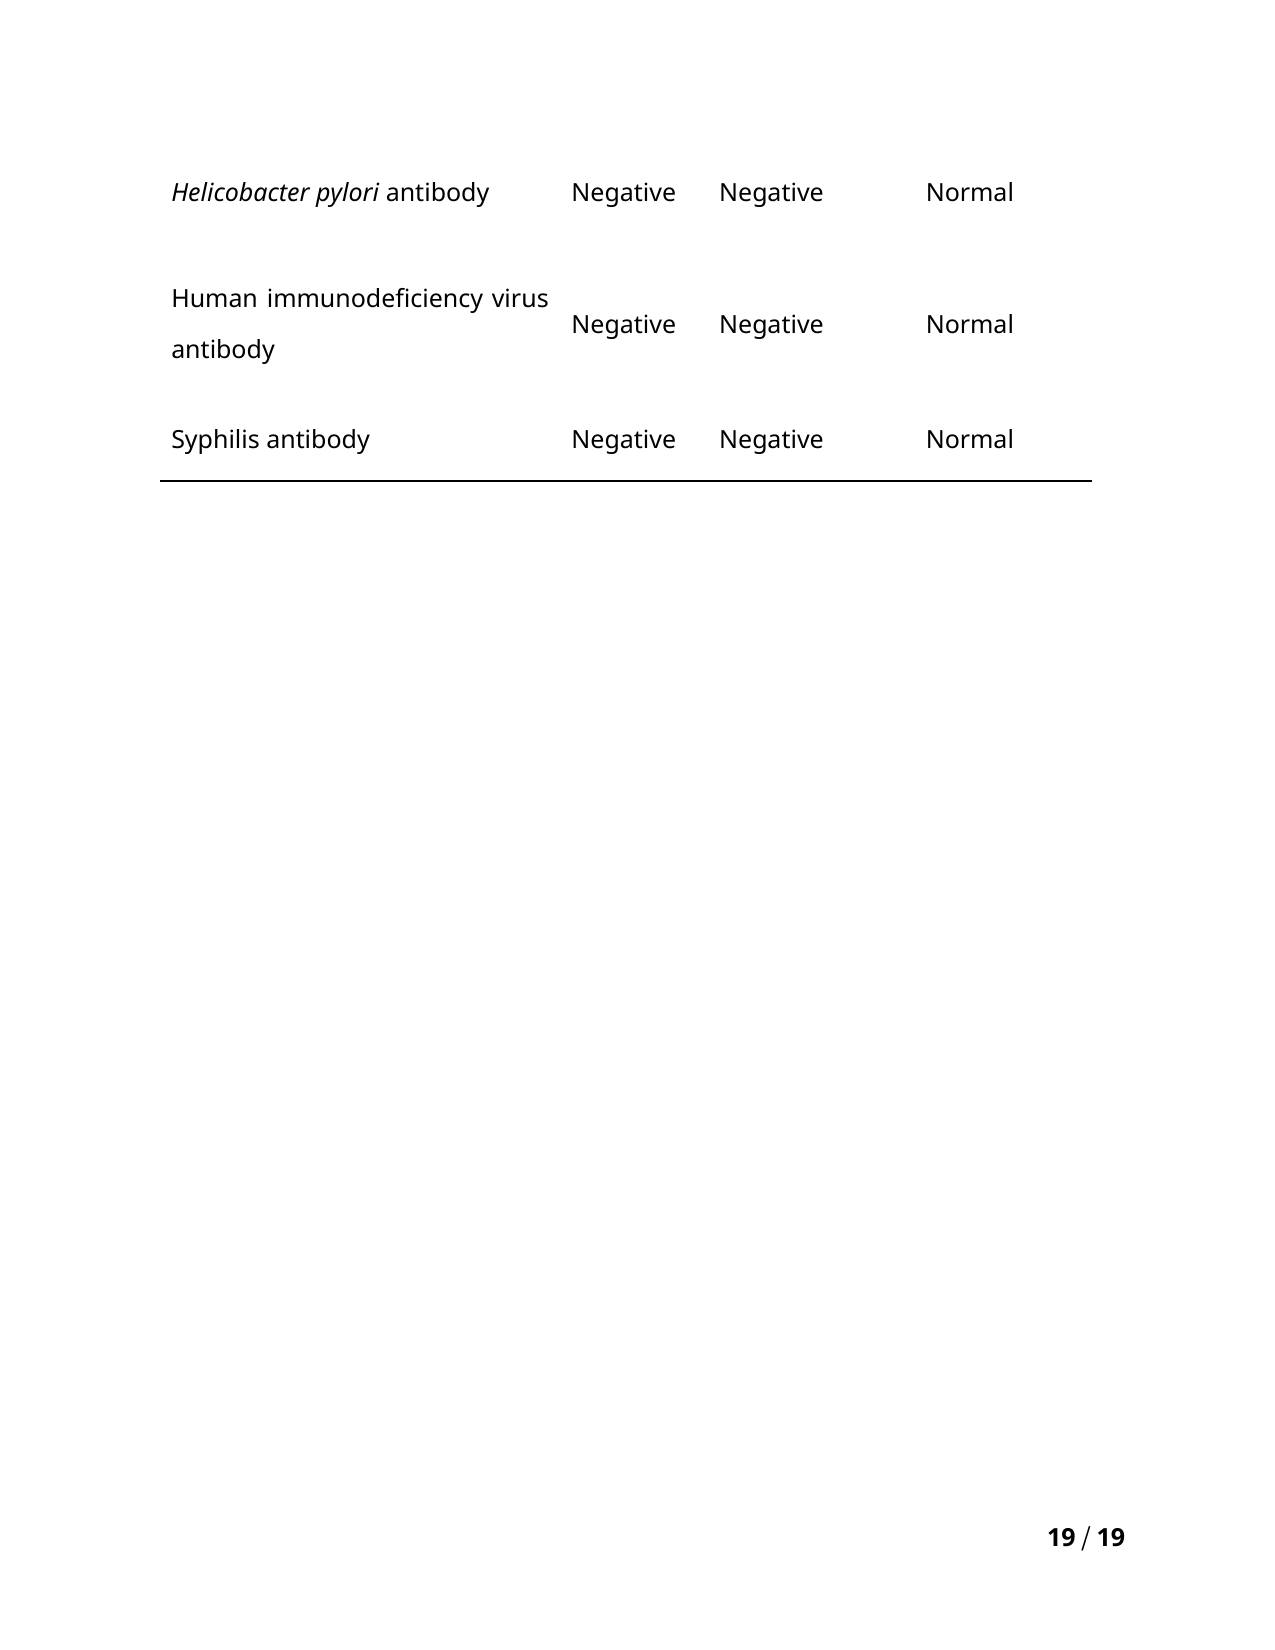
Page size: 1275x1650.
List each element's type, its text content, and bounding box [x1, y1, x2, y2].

table_cell Negative [560, 150, 708, 248]
table_cell Normal [914, 413, 1092, 480]
table_cell Normal [914, 249, 1092, 412]
table_cell Negative [560, 249, 708, 412]
table_cell Normal [914, 150, 1092, 248]
table_cell Helicobacter pylori antibody [160, 150, 560, 248]
table_cell Negative [708, 249, 914, 412]
table_cell Negative [708, 150, 914, 248]
table_cell Syphilis antibody [160, 413, 560, 480]
table_cell Human immunodeficiency virus antibody [160, 249, 560, 412]
table_cell Negative [708, 413, 914, 480]
table_cell Negative [560, 413, 708, 480]
